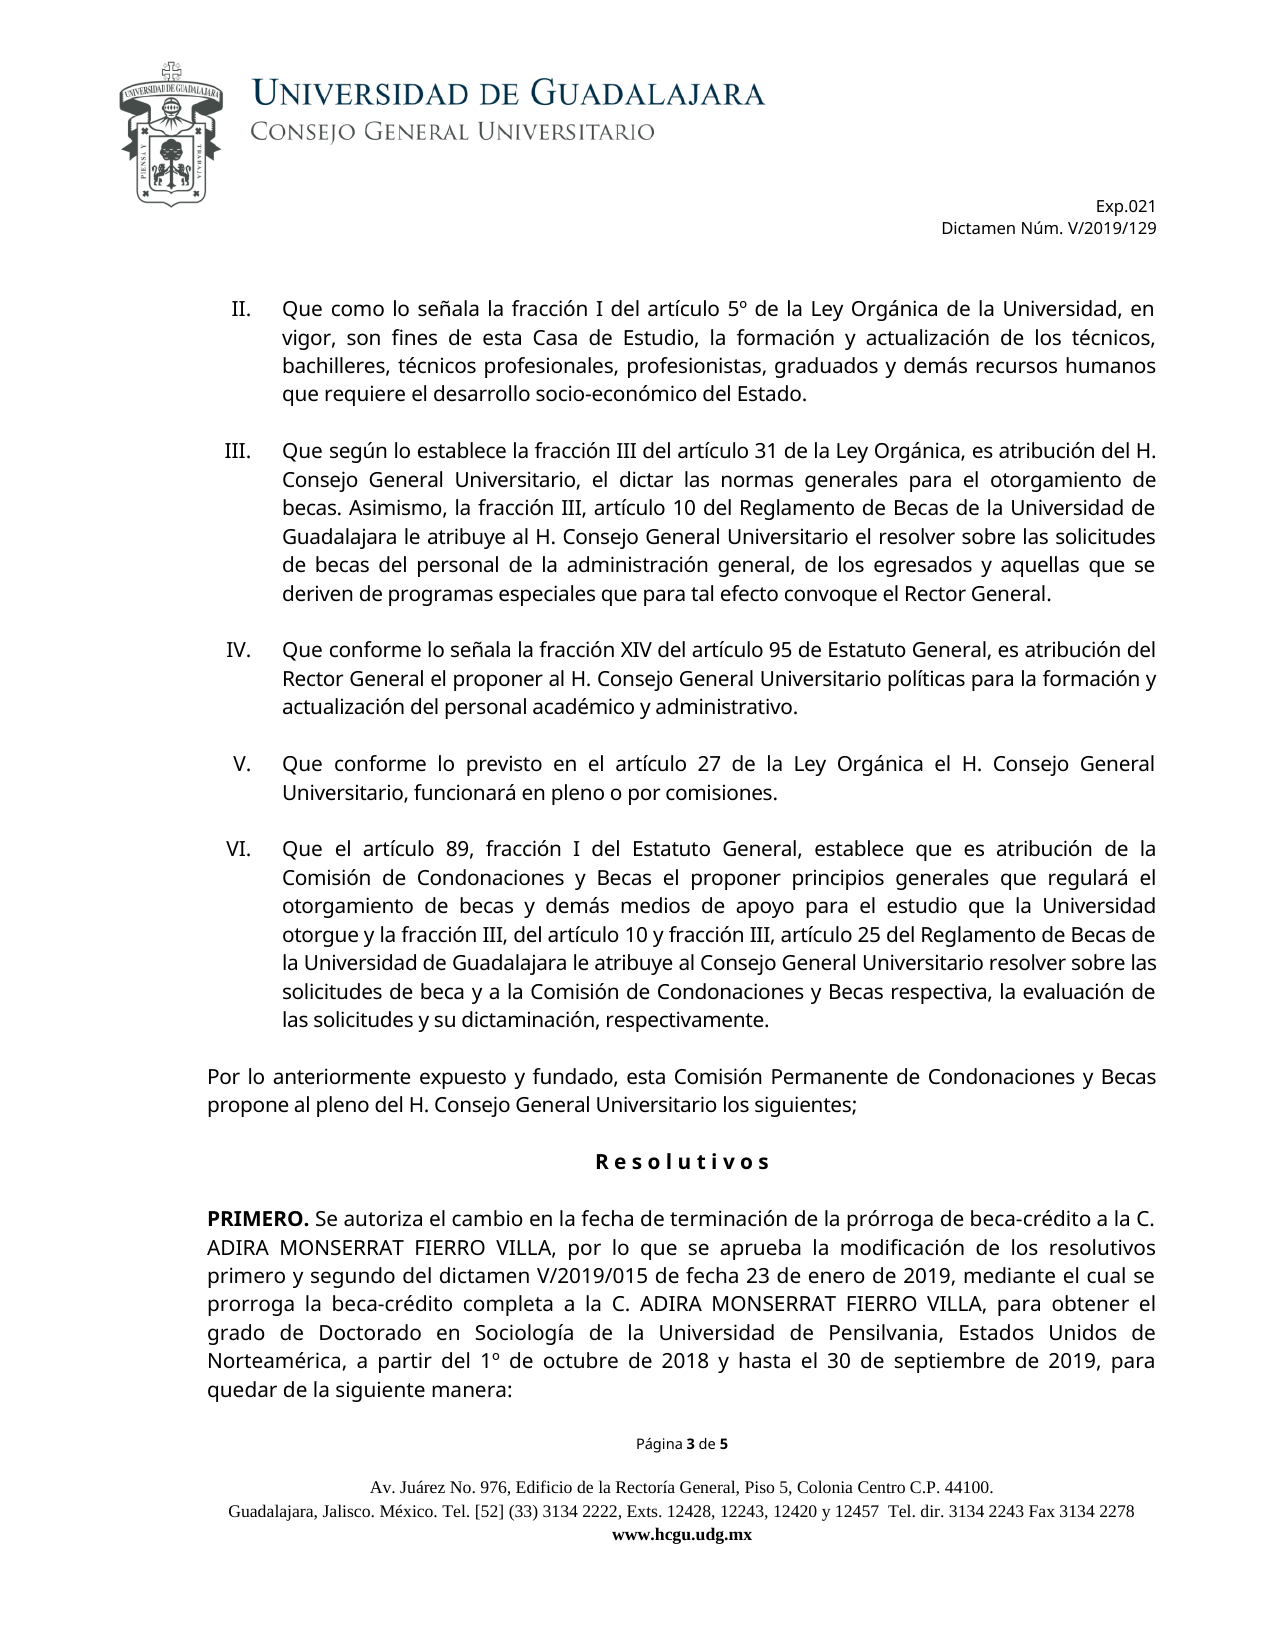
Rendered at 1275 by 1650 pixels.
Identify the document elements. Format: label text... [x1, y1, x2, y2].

list Que conforme lo señala la fracción XIV del artículo 95 de Estatuto General, es atribución del Rector General el proponer al H. Consejo General Universitario políticas para la formación y actualización del personal académico y administrativo. [251, 636, 1157, 721]
text R e s o l u t i v o s [207, 1147, 1157, 1176]
text Por lo anteriormente expuesto y fundado, esta Comisión Permanente de Condonaciones y Becas propone al pleno del H. Consejo General Universitario los siguientes; [207, 1062, 1157, 1119]
list Que según lo establece la fracción III del artículo 31 de la Ley Orgánica, es atribución del H. Consejo General Universitario, el dictar las normas generales para el otorgamiento de becas. Asimismo, la fracción III, artículo 10 del Reglamento de Becas de la Universidad de Guadalajara le atribuye al H. Consejo General Universitario el resolver sobre las solicitudes de becas del personal de la administración general, de los egresados y aquellas que se deriven de programas especiales que para tal efecto convoque el Rector General. [251, 436, 1157, 607]
text PRIMERO. Se autoriza el cambio en la fecha de terminación de la prórroga de beca-crédito a la C. ADIRA MONSERRAT FIERRO VILLA, por lo que se aprueba la modificación de los resolutivos primero y segundo del dictamen V/2019/015 de fecha 23 de enero de 2019, mediante el cual se prorroga la beca-crédito completa a la C. ADIRA MONSERRAT FIERRO VILLA, para obtener el grado de Doctorado en Sociología de la Universidad de Pensilvania, Estados Unidos de Norteamérica, a partir del 1º de octubre de 2018 y hasta el 30 de septiembre de 2019, para quedar de la siguiente manera: [207, 1204, 1157, 1403]
list Que como lo señala la fracción I del artículo 5º de la Ley Orgánica de la Universidad, en vigor, son fines de esta Casa de Estudio, la formación y actualización de los técnicos, bachilleres, técnicos profesionales, profesionistas, graduados y demás recursos humanos que requiere el desarrollo socio-económico del Estado. [251, 294, 1157, 408]
list Que el artículo 89, fracción I del Estatuto General, establece que es atribución de la Comisión de Condonaciones y Becas el proponer principios generales que regulará el otorgamiento de becas y demás medios de apoyo para el estudio que la Universidad otorgue y la fracción III, del artículo 10 y fracción III, artículo 25 del Reglamento de Becas de la Universidad de Guadalajara le atribuye al Consejo General Universitario resolver sobre las solicitudes de beca y a la Comisión de Condonaciones y Becas respectiva, la evaluación de las solicitudes y su dictaminación, respectivamente. [251, 834, 1157, 1034]
list Que conforme lo previsto en el artículo 27 de la Ley Orgánica el H. Consejo General Universitario, funcionará en pleno o por comisiones. [251, 749, 1157, 806]
picture [31, 1, 1275, 268]
